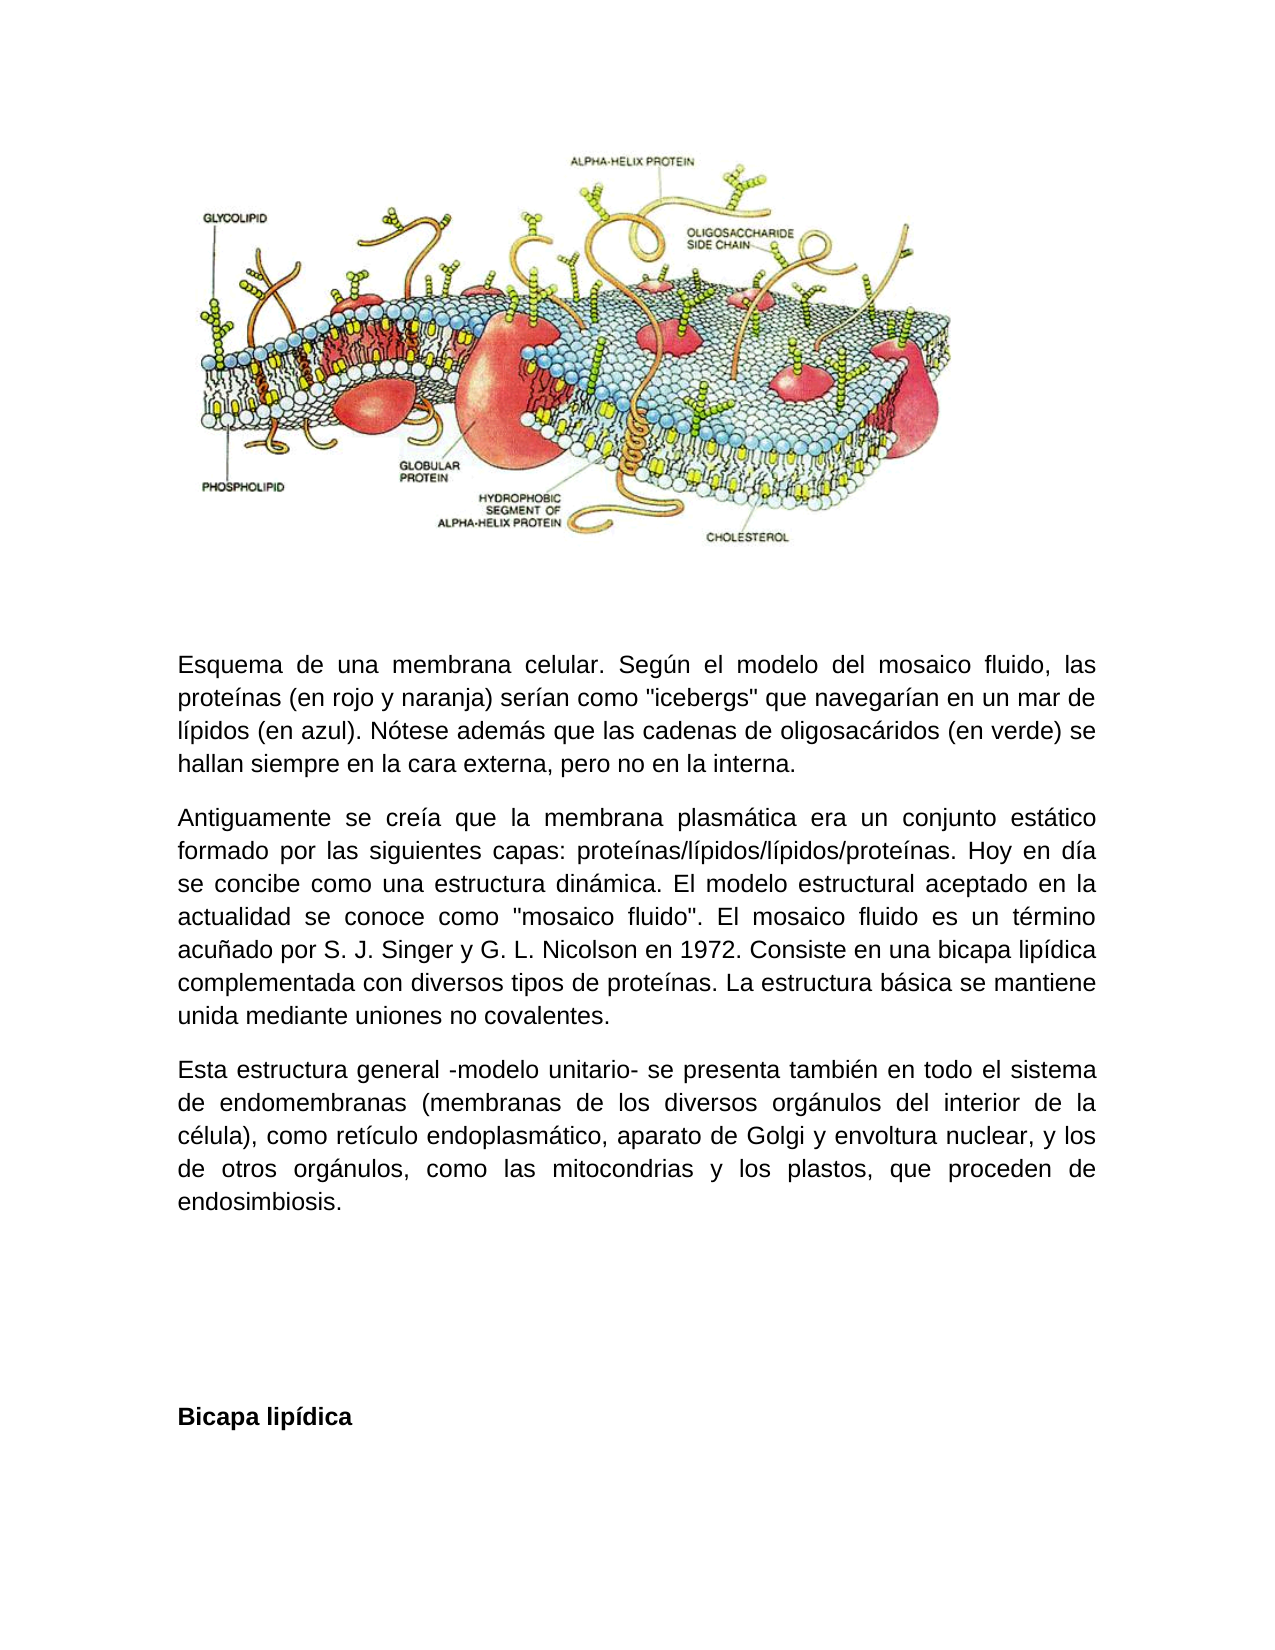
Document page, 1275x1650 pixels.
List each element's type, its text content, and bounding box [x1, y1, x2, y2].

text Esquema de una membrana celular. Según el modelo del mosaico fluido, las proteínas (en rojo y naranja) serían como "icebergs" que navegarían en un mar de lípidos (en azul). Nótese además que las cadenas de oligosacáridos (en verde) se hallan siempre en la cara externa, pero no en la interna. [177, 650, 1098, 778]
picture [177, 147, 1098, 572]
text Esta estructura general -modelo unitario- se presenta también en todo el sistema de endomembranas (membranas de los diversos orgánulos del interior de la célula), como retículo endoplasmático, aparato de Golgi y envoltura nuclear, y los de otros orgánulos, como las mitocondrias y los plastos, que proceden de endosimbiosis. [177, 1055, 1098, 1216]
text Antiguamente se creía que la membrana plasmática era un conjunto estático formado por las siguientes capas: proteínas/lípidos/lípidos/proteínas. Hoy en día se concibe como una estructura dinámica. El modelo estructural aceptado en la actualidad se conoce como "mosaico fluido". El mosaico fluido es un término acuñado por S. J. Singer y G. L. Nicolson en 1972. Consiste en una bicapa lipídica complementada con diversos tipos de proteínas. La estructura básica se mantiene unida mediante uniones no covalentes. [177, 803, 1098, 1030]
text Bicapa lipídica [177, 1402, 1098, 1431]
